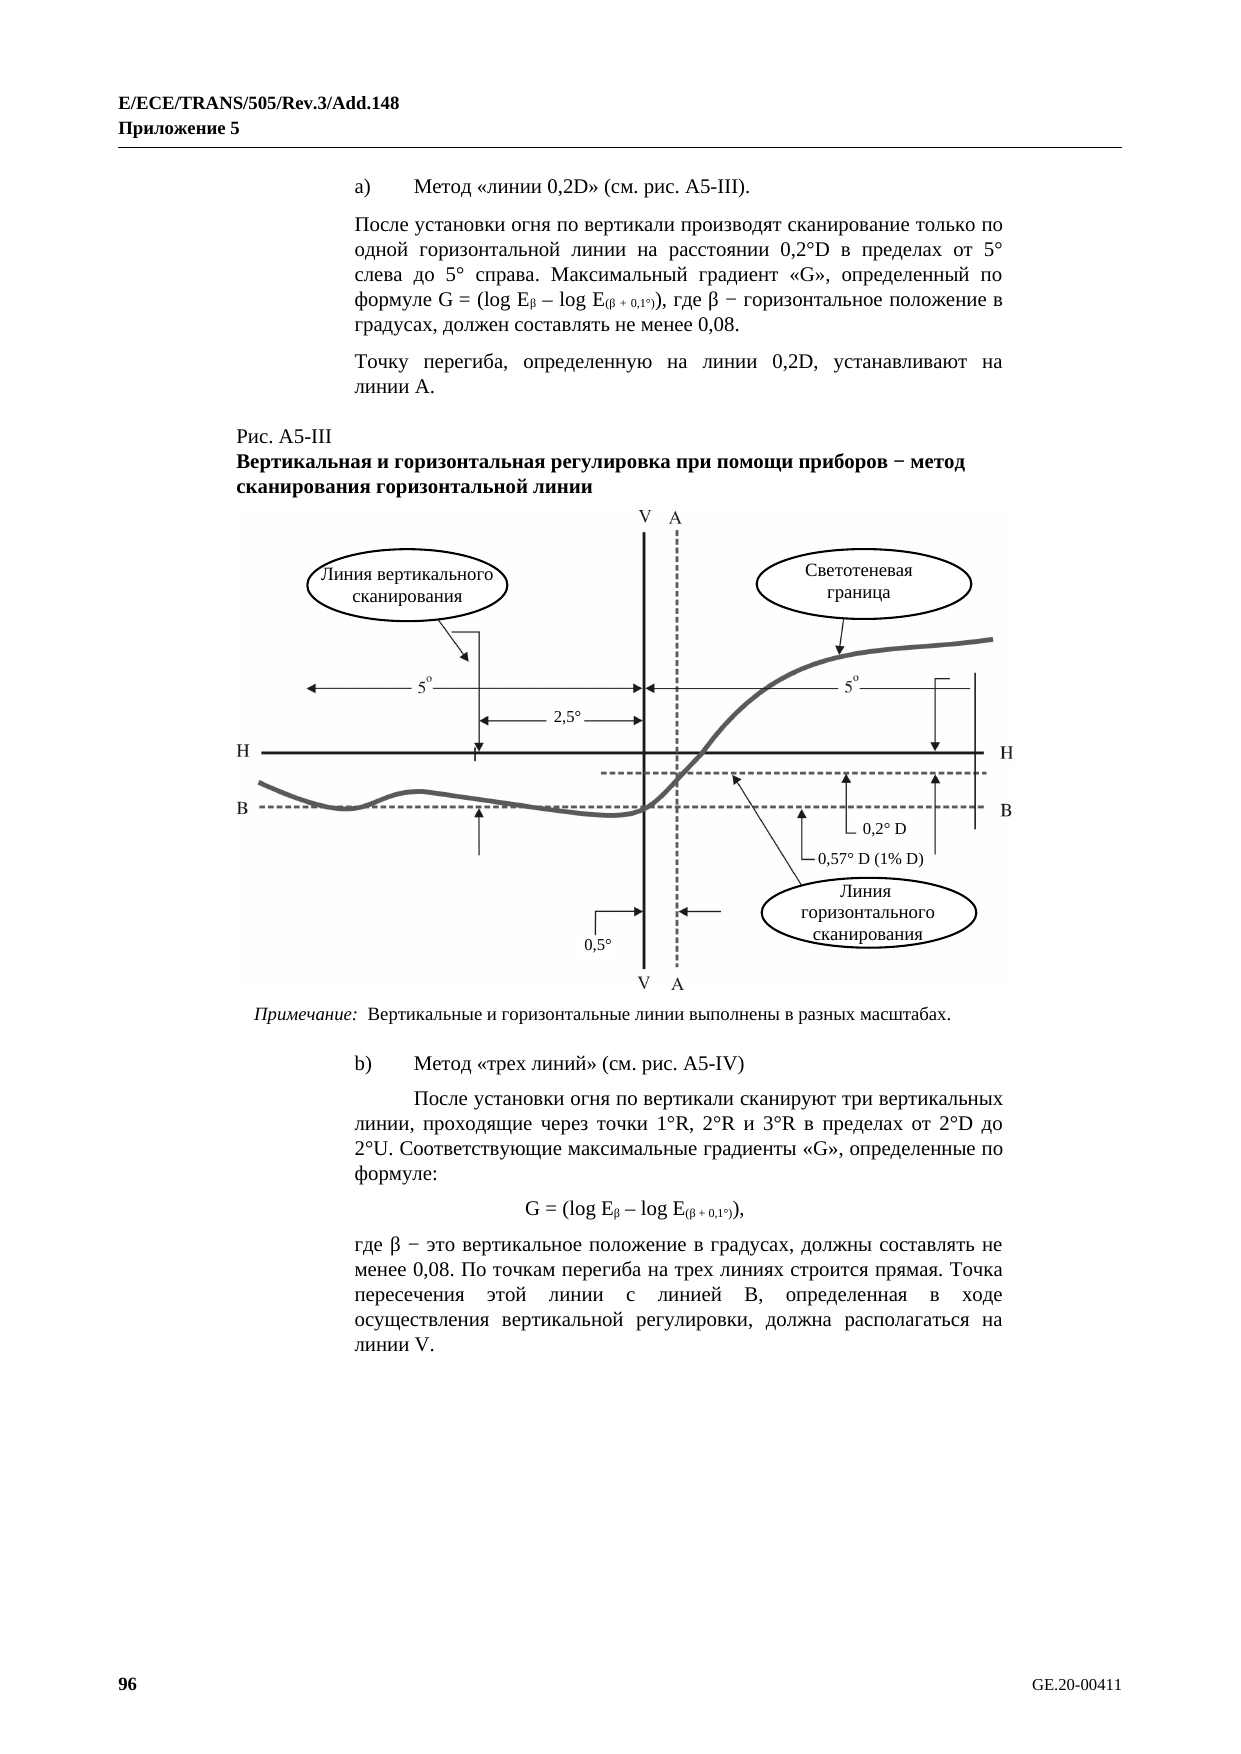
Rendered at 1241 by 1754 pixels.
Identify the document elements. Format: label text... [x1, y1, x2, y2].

picture [236, 510, 1013, 990]
text G = (log Eβ – log E(β + 0,1°)), [236, 1195, 1033, 1220]
text Рис. A5-III Вертикальная и горизонтальная регулировка при помощи приборов − метод сканирования горизонтальной линии [118, 423, 1004, 498]
text После установки огня по вертикали производят сканирование только по одной горизонтальной линии на расстоянии 0,2°D в пределах от 5° слева до 5° справа. Максимальный градиент «G», определенный по формуле G = (log Eβ – log E(β + 0,1°)), где β − горизонтальное положение в градусах, должен составлять не менее 0,08. [354, 211, 1003, 336]
text После установки огня по вертикали сканируют три вертикальных линии, проходящие через точки 1°R, 2°R и 3°R в пределах от 2°D до 2°U. Соответствующие максимальные градиенты «G», определенные по формуле: [354, 1085, 1004, 1185]
text b) Метод «трех линий» (см. рис. A5-IV) [354, 1049, 1004, 1074]
text a) Метод «линии 0,2D» (см. рис. A5-III). [354, 173, 1004, 198]
text Примечание: Вертикальные и горизонтальные линии выполнены в разных масштабах. [236, 1002, 1004, 1024]
text Точку перегиба, определенную на линии 0,2D, устанавливают на линии А. [354, 348, 1003, 398]
text где β − это вертикальное положение в градусах, должны составлять не менее 0,08. По точкам перегиба на трех линиях строится прямая. Точка пересечения этой линии с линией В, определенная в ходе осуществления вертикальной регулировки, должна располагаться на линии V. [354, 1231, 1003, 1356]
